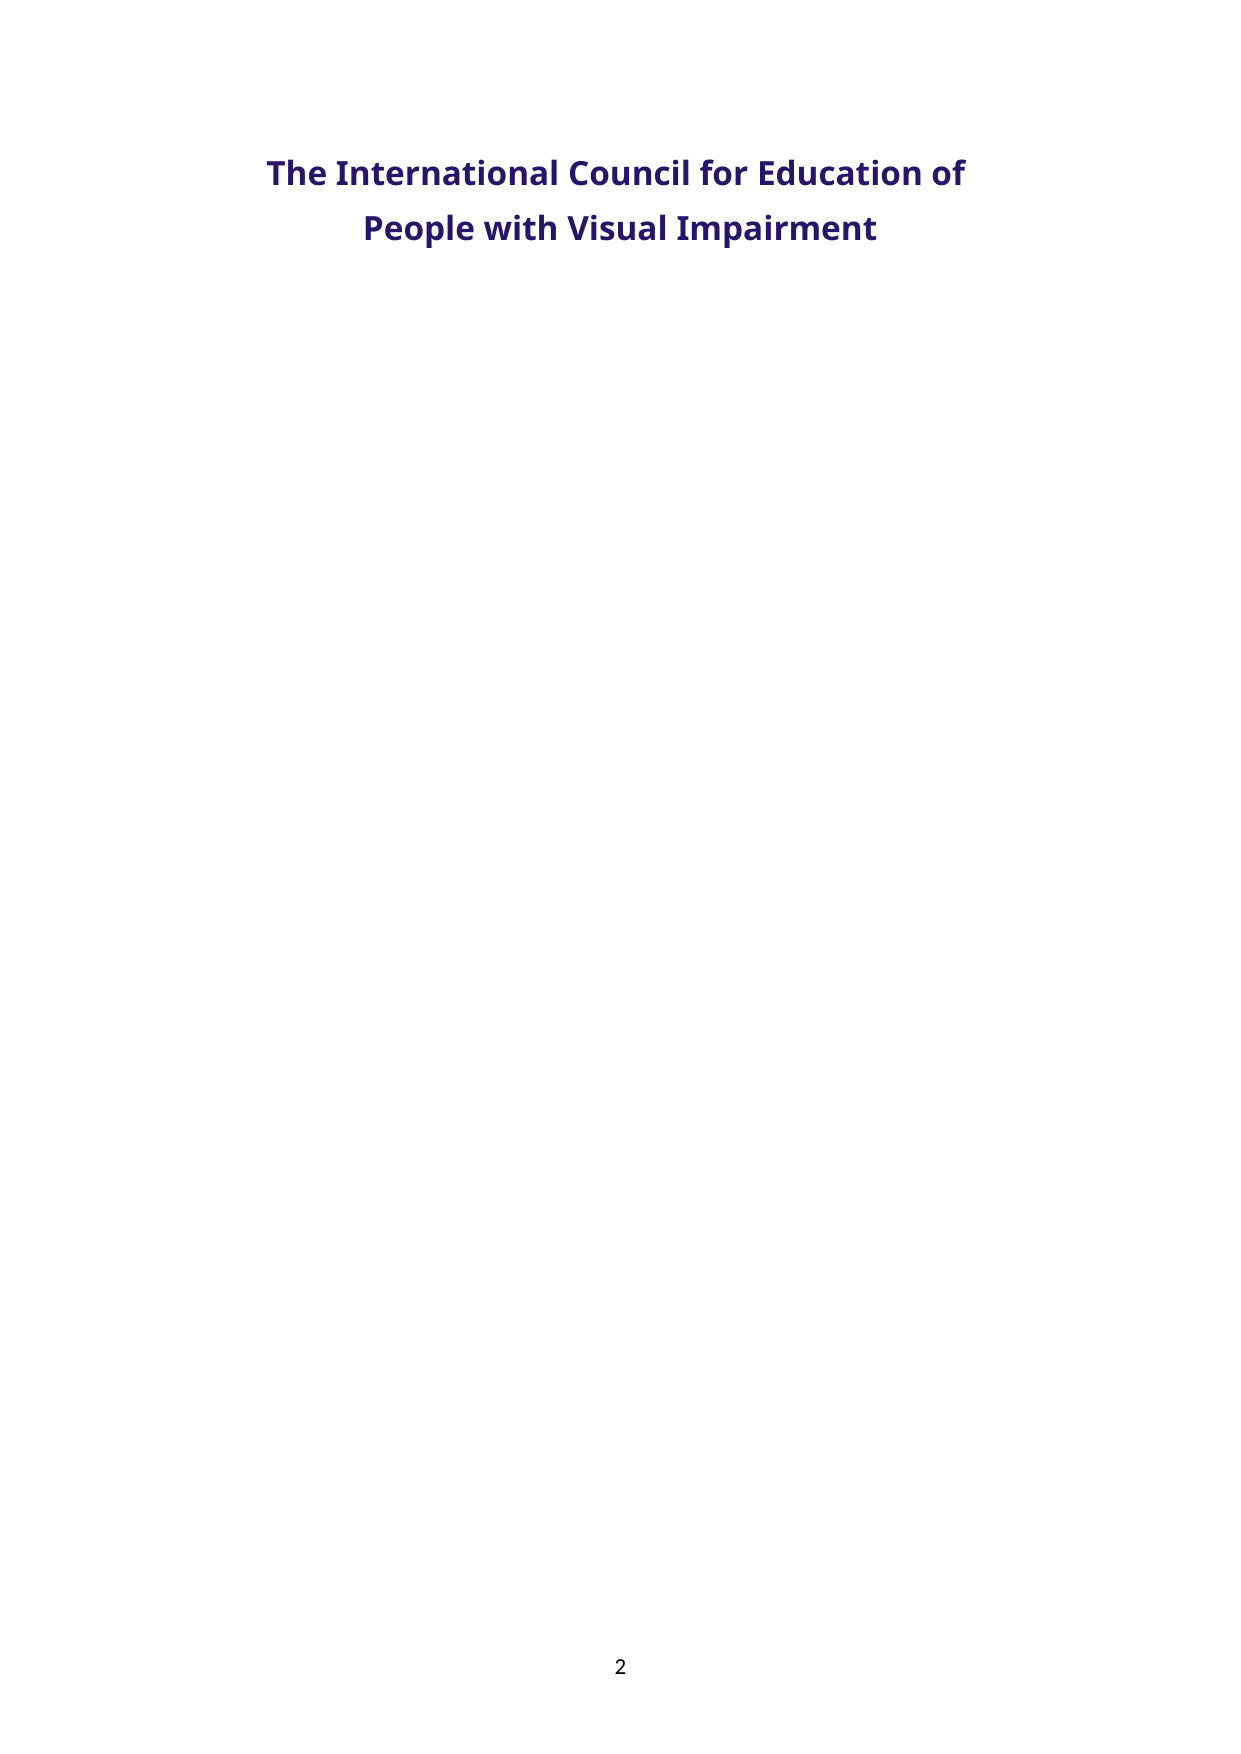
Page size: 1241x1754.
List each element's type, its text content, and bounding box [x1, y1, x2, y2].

text The International Council for Education of People with Visual Impairment [150, 150, 1090, 250]
